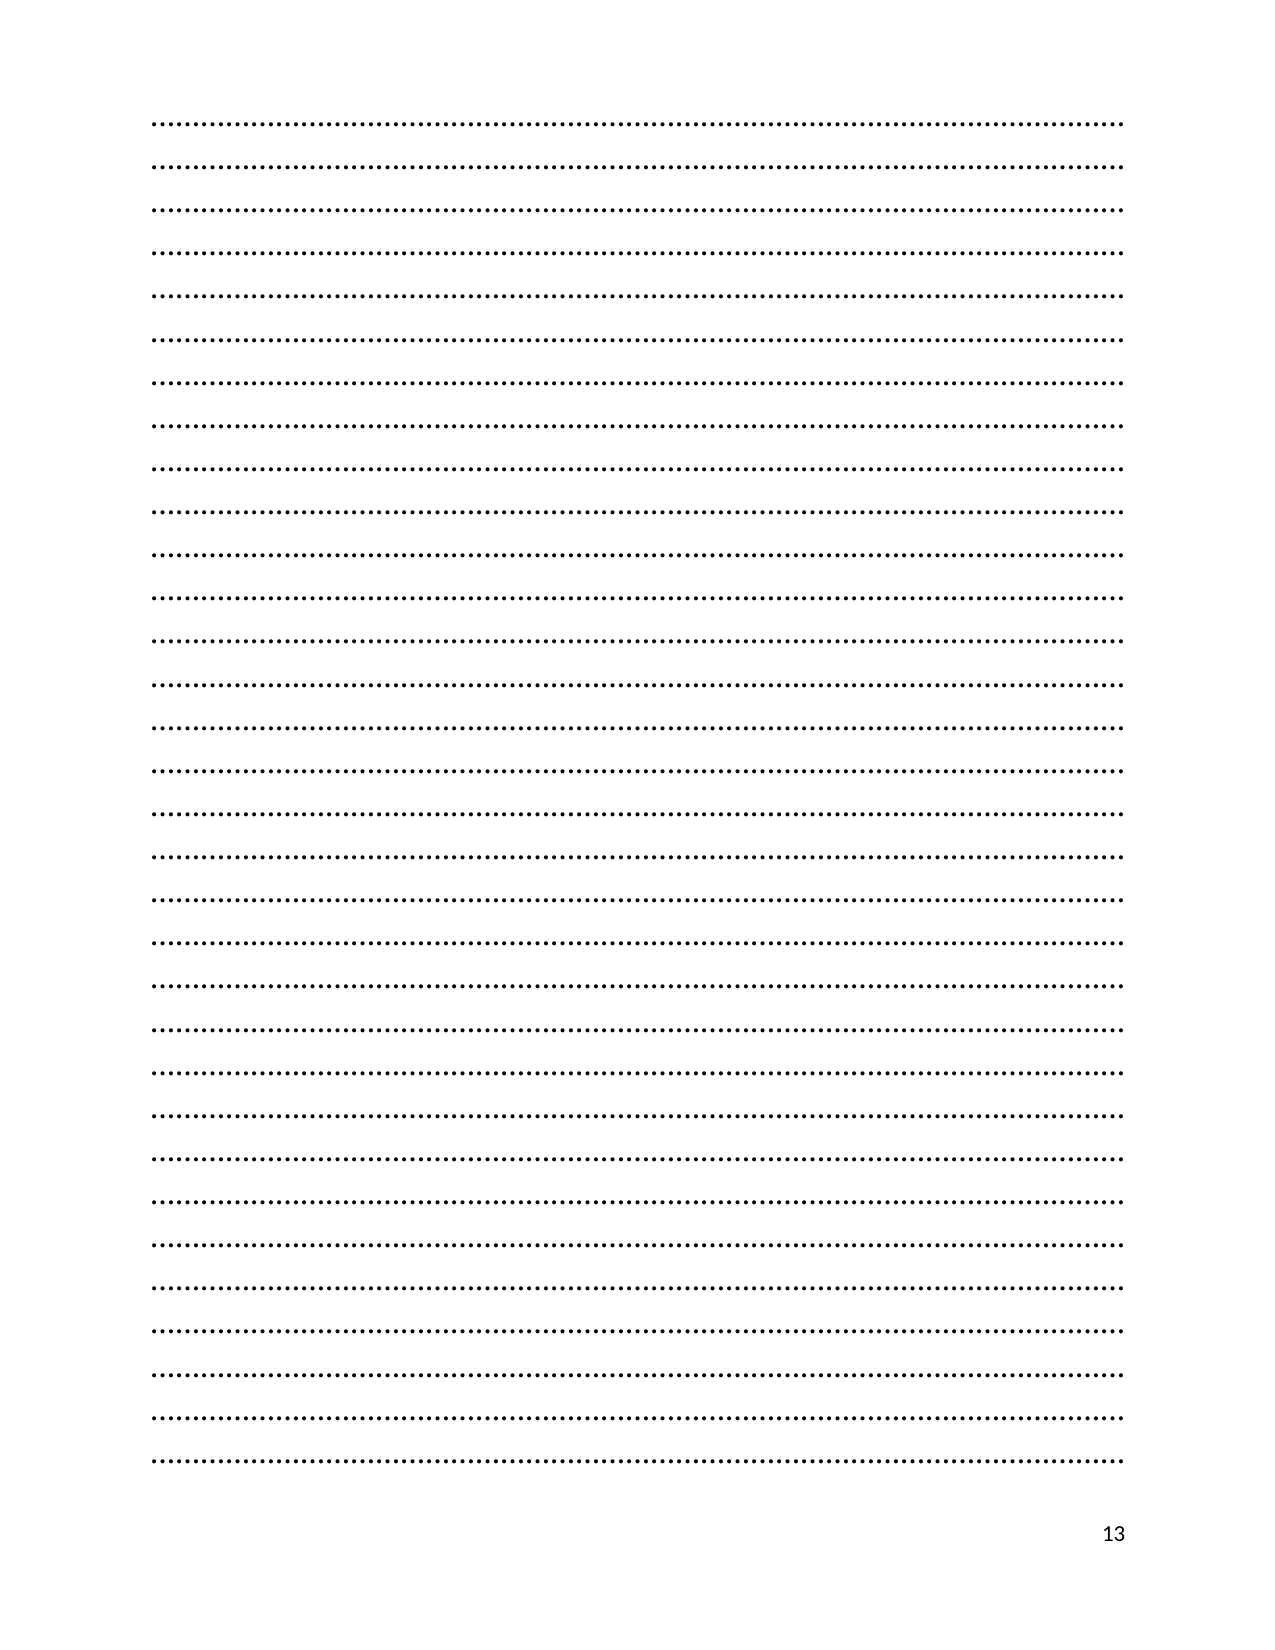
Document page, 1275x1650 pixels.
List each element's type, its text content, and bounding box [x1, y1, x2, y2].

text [150, 1311, 1125, 1469]
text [150, 103, 1125, 261]
